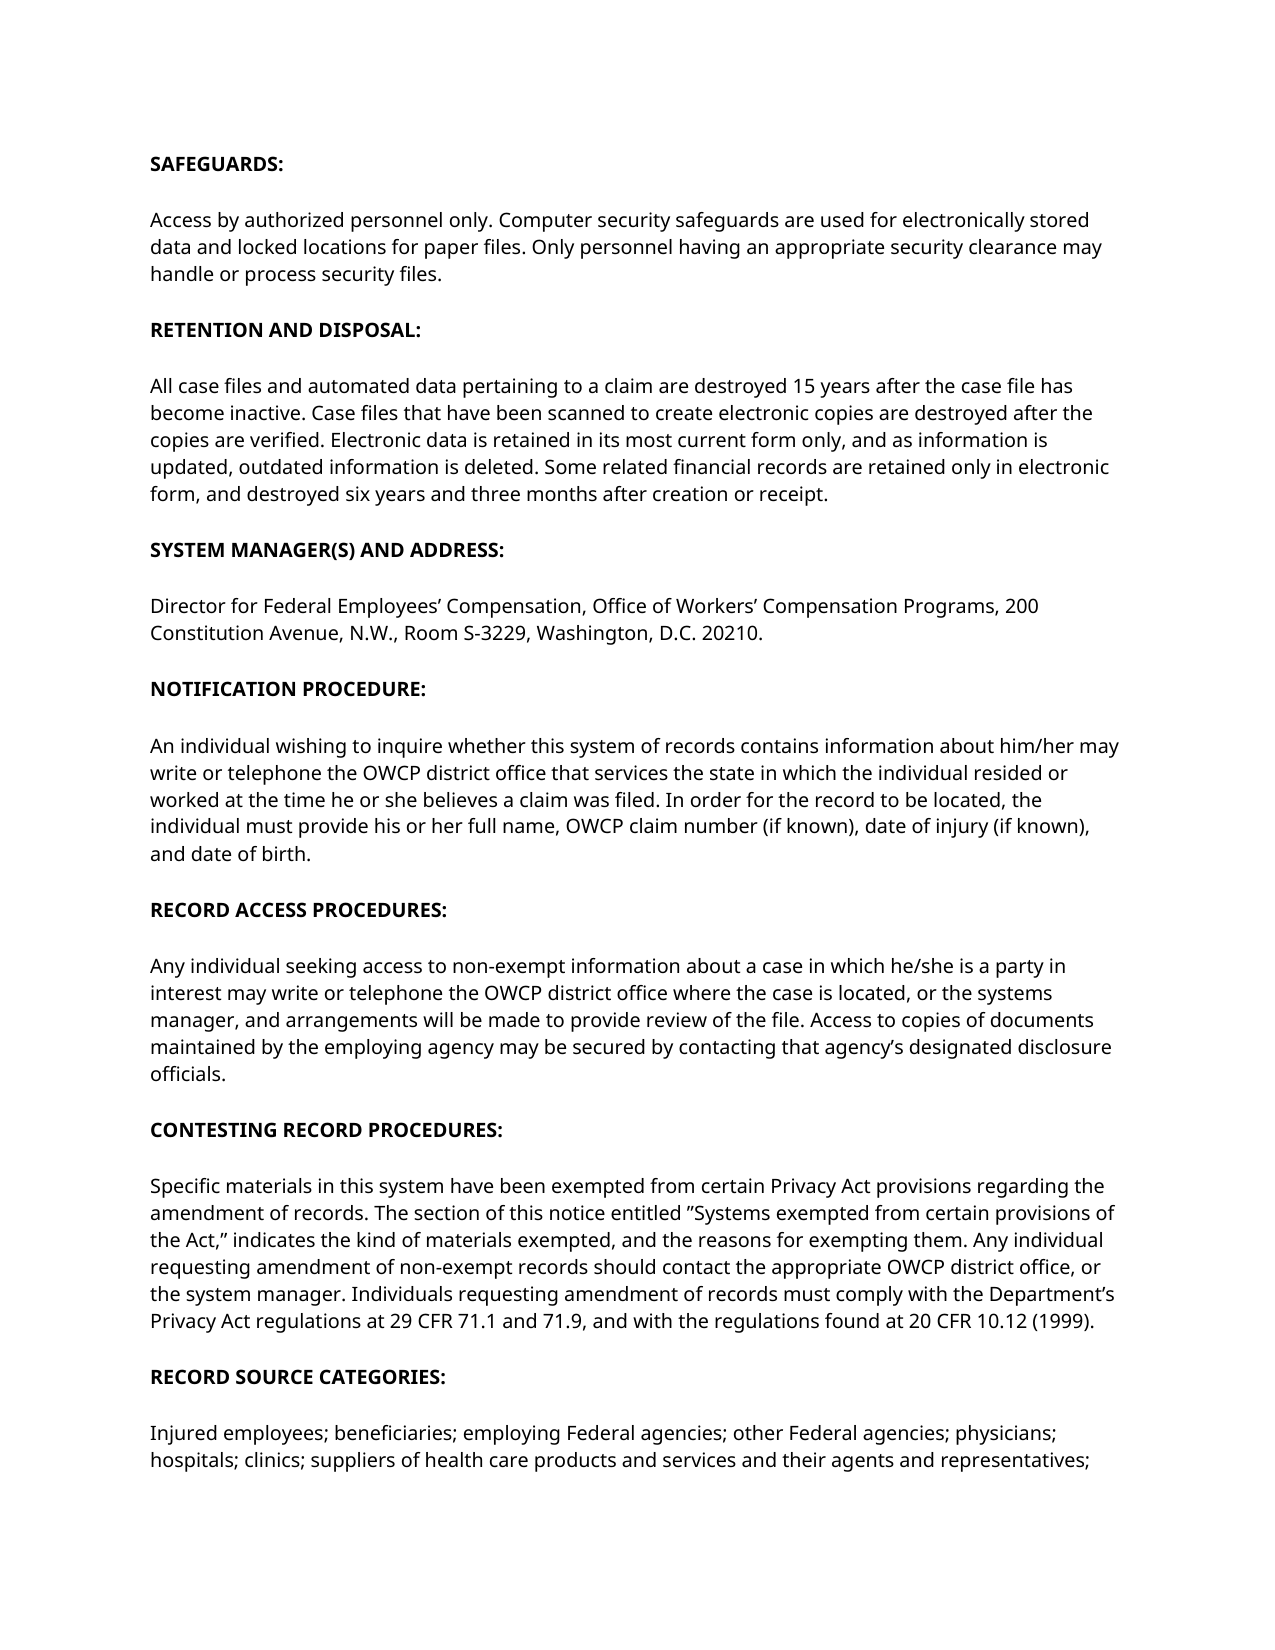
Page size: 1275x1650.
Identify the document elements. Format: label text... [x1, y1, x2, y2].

text CONTESTING RECORD PROCEDURES: [150, 1116, 1125, 1143]
text Access by authorized personnel only. Computer security safeguards are used for electronically stored data and locked locations for paper files. Only personnel having an appropriate security clearance may handle or process security files. [150, 206, 1125, 287]
text Any individual seeking access to non-exempt information about a case in which he/she is a party in interest may write or telephone the OWCP district office where the case is located, or the systems manager, and arrangements will be made to provide review of the file. Access to copies of documents maintained by the employing agency may be secured by contacting that agency’s designated disclosure officials. [150, 952, 1125, 1087]
text RETENTION AND DISPOSAL: [150, 316, 1125, 343]
text RECORD ACCESS PROCEDURES: [150, 896, 1125, 923]
text SYSTEM MANAGER(S) AND ADDRESS: [150, 536, 1125, 563]
text An individual wishing to inquire whether this system of records contains information about him/her may write or telephone the OWCP district office that services the state in which the individual resided or worked at the time he or she believes a claim was filed. In order for the record to be located, the individual must provide his or her full name, OWCP claim number (if known), date of injury (if known), and date of birth. [150, 732, 1125, 867]
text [150, 1419, 1125, 1473]
text All case files and automated data pertaining to a claim are destroyed 15 years after the case file has become inactive. Case files that have been scanned to create electronic copies are destroyed after the copies are verified. Electronic data is retained in its most current form only, and as information is updated, outdated information is deleted. Some related financial records are retained only in electronic form, and destroyed six years and three months after creation or receipt. [150, 372, 1125, 507]
text Director for Federal Employees’ Compensation, Office of Workers’ Compensation Programs, 200 Constitution Avenue, N.W., Room S-3229, Washington, D.C. 20210. [150, 593, 1125, 647]
text NOTIFICATION PROCEDURE: [150, 676, 1125, 703]
text RECORD SOURCE CATEGORIES: [150, 1363, 1125, 1390]
text SAFEGUARDS: [150, 150, 1125, 177]
text Specific materials in this system have been exempted from certain Privacy Act provisions regarding the amendment of records. The section of this notice entitled ”Systems exempted from certain provisions of the Act,” indicates the kind of materials exempted, and the reasons for exempting them. Any individual requesting amendment of non-exempt records should contact the appropriate OWCP district office, or the system manager. Individuals requesting amendment of records must comply with the Department’s Privacy Act regulations at 29 CFR 71.1 and 71.9, and with the regulations found at 20 CFR 10.12 (1999). [150, 1172, 1125, 1334]
